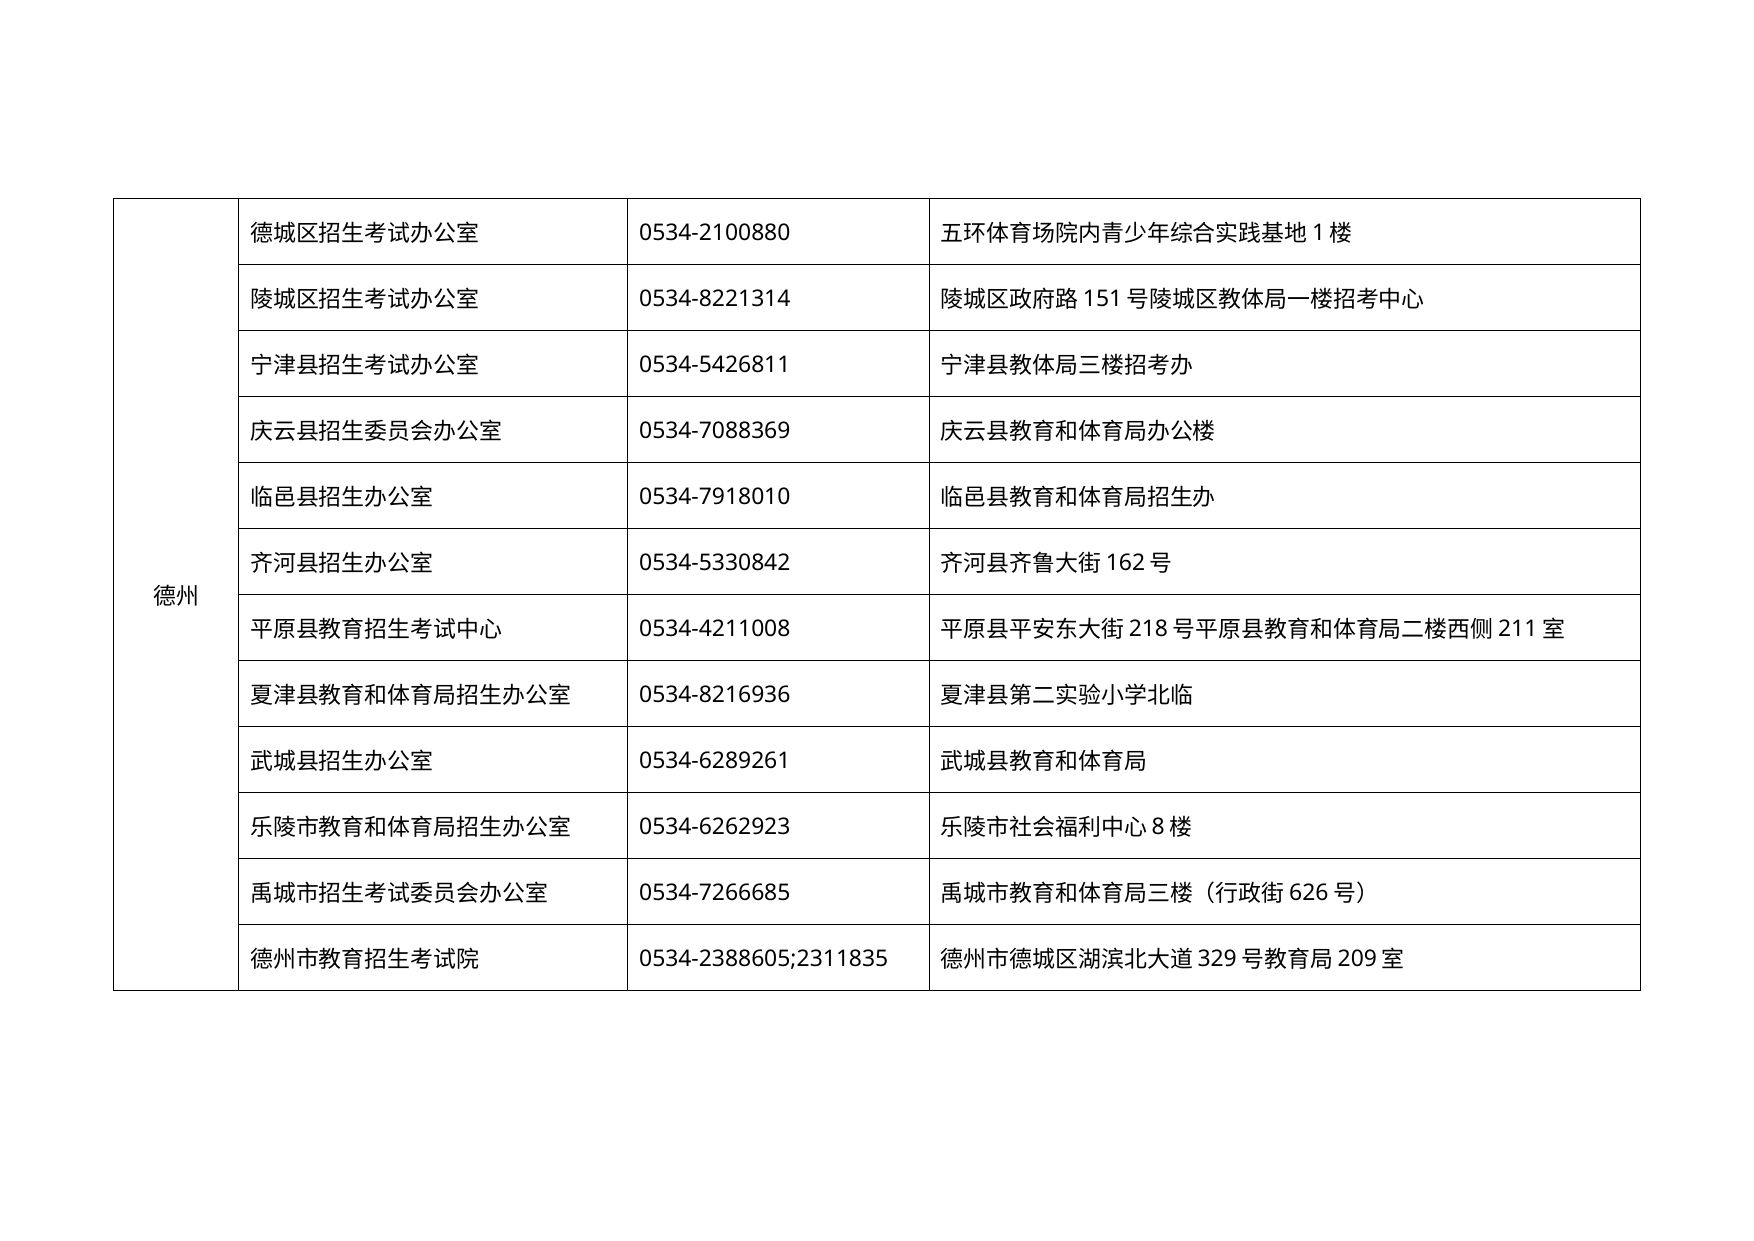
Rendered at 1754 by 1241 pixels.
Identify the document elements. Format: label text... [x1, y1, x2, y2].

table_cell 齐河县招生办公室 [239, 529, 627, 594]
table_cell 0534-2388605;2311835 [628, 925, 929, 990]
table_cell 庆云县招生委员会办公室 [239, 397, 627, 462]
table_cell 德州市德城区湖滨北大道329号教育局209室 [930, 925, 1640, 990]
table_cell 0534-7266685 [628, 859, 929, 924]
table_cell 武城县教育和体育局 [930, 727, 1640, 792]
table_cell 0534-7918010 [628, 463, 929, 528]
table_cell 平原县平安东大街218号平原县教育和体育局二楼西侧211室 [930, 595, 1640, 660]
table_cell 0534-8216936 [628, 661, 929, 726]
table_cell 五环体育场院内青少年综合实践基地1楼 [930, 199, 1640, 264]
table_cell 陵城区政府路151号陵城区教体局一楼招考中心 [930, 265, 1640, 330]
table_cell 0534-6289261 [628, 727, 929, 792]
table_cell 禹城市教育和体育局三楼（行政街626号） [930, 859, 1640, 924]
table_cell 武城县招生办公室 [239, 727, 627, 792]
table_cell 0534-7088369 [628, 397, 929, 462]
table_cell 临邑县教育和体育局招生办 [930, 463, 1640, 528]
table_cell 平原县教育招生考试中心 [239, 595, 627, 660]
table_cell 0534-6262923 [628, 793, 929, 858]
table_cell 齐河县齐鲁大街162号 [930, 529, 1640, 594]
table_cell 禹城市招生考试委员会办公室 [239, 859, 627, 924]
table_cell 宁津县教体局三楼招考办 [930, 331, 1640, 396]
table_cell 夏津县第二实验小学北临 [930, 661, 1640, 726]
table_cell 德城区招生考试办公室 [239, 199, 627, 264]
table_cell 德州市教育招生考试院 [239, 925, 627, 990]
table_cell 乐陵市教育和体育局招生办公室 [239, 793, 627, 858]
table_cell 庆云县教育和体育局办公楼 [930, 397, 1640, 462]
table_cell 宁津县招生考试办公室 [239, 331, 627, 396]
table_cell 0534-8221314 [628, 265, 929, 330]
table_cell 0534-5330842 [628, 529, 929, 594]
table_cell 夏津县教育和体育局招生办公室 [239, 661, 627, 726]
table_cell 乐陵市社会福利中心8楼 [930, 793, 1640, 858]
table_cell 0534-4211008 [628, 595, 929, 660]
table_cell 临邑县招生办公室 [239, 463, 627, 528]
table_cell 德州 [114, 199, 238, 990]
table_cell 0534-5426811 [628, 331, 929, 396]
table_cell 陵城区招生考试办公室 [239, 265, 627, 330]
table_cell 0534-2100880 [628, 199, 929, 264]
